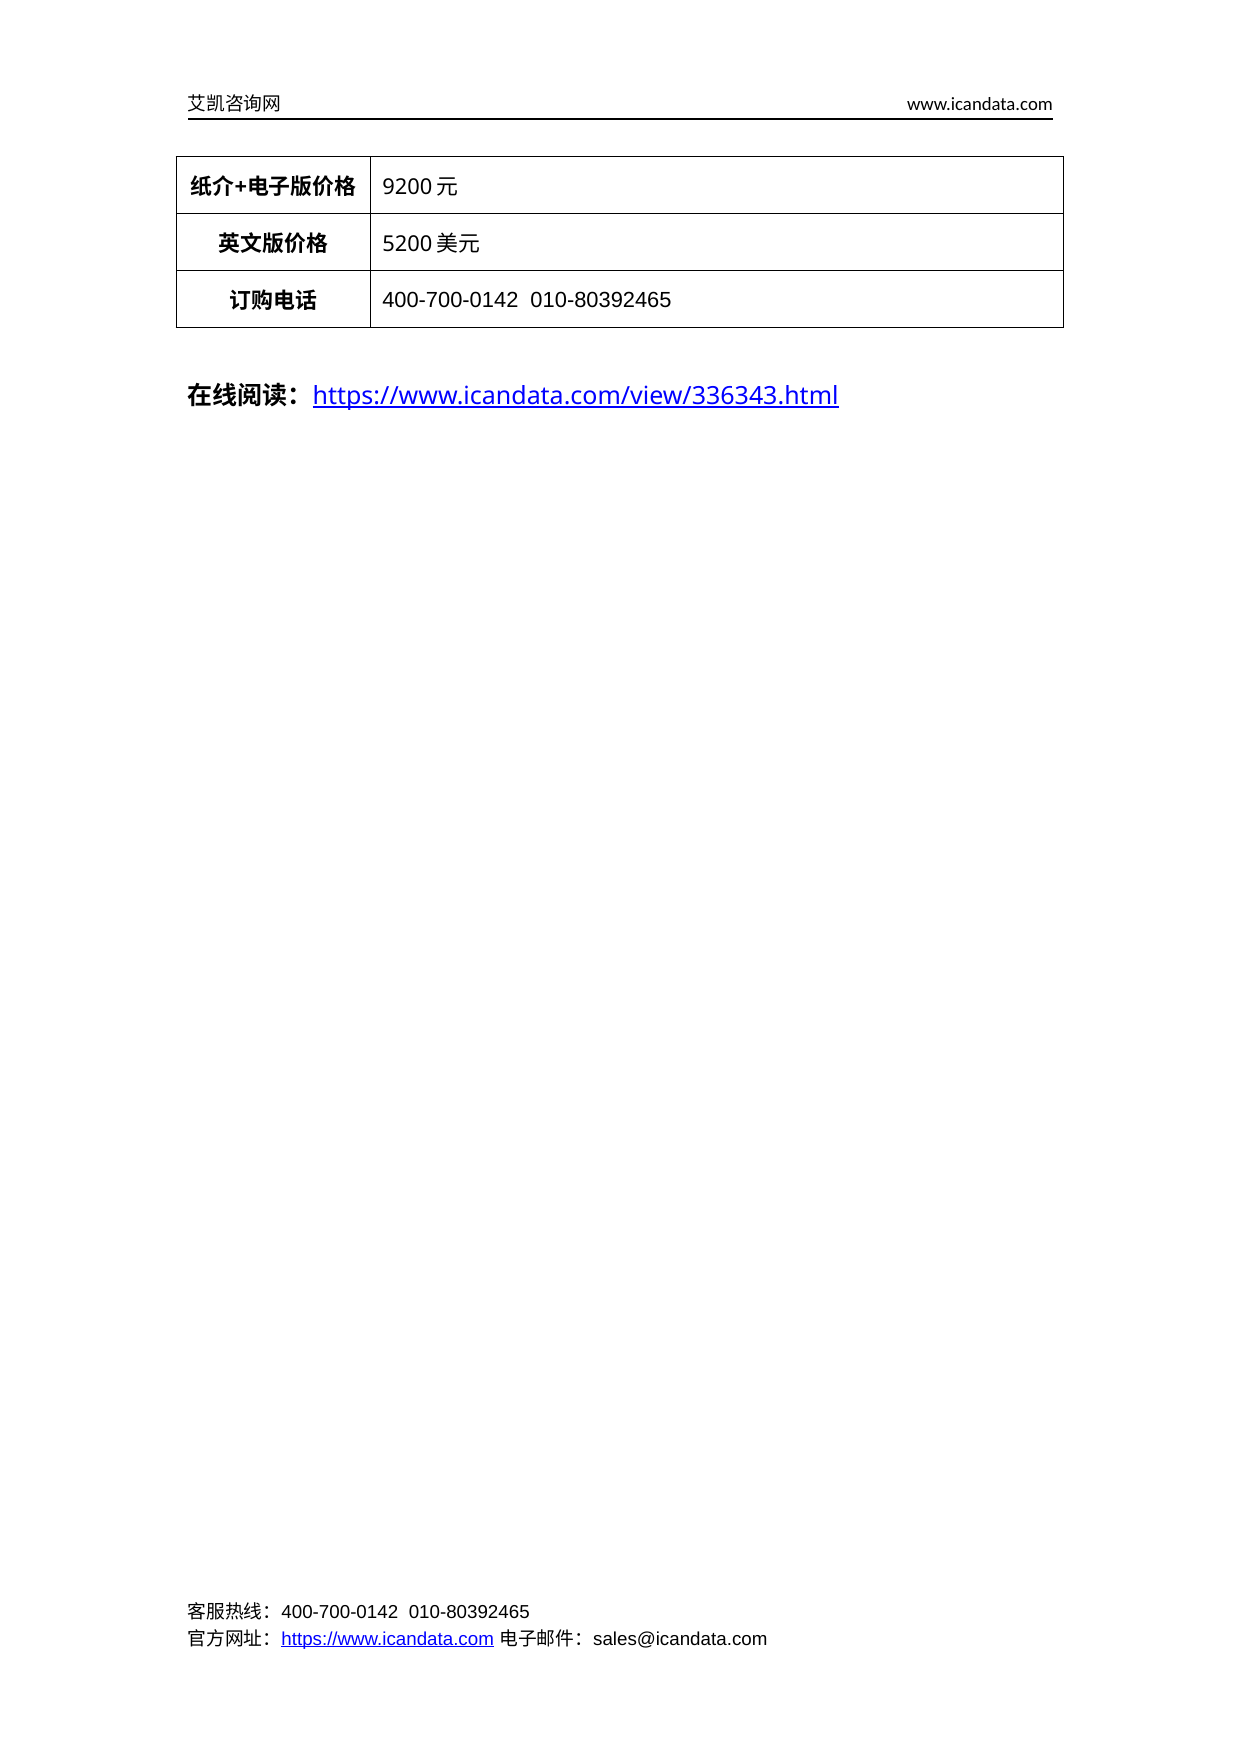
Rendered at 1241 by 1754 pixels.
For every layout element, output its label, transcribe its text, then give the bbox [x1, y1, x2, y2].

table_cell 订购电话 [177, 271, 370, 327]
table_cell 400-700-0142 010-80392465 [371, 271, 1063, 327]
table_cell 9200元 [371, 157, 1063, 213]
text 在线阅读：https://www.icandata.com/view/336343.html [187, 361, 1053, 426]
table_cell 5200美元 [371, 214, 1063, 270]
table_cell 纸介+电子版价格 [177, 157, 370, 213]
table_cell 英文版价格 [177, 214, 370, 270]
